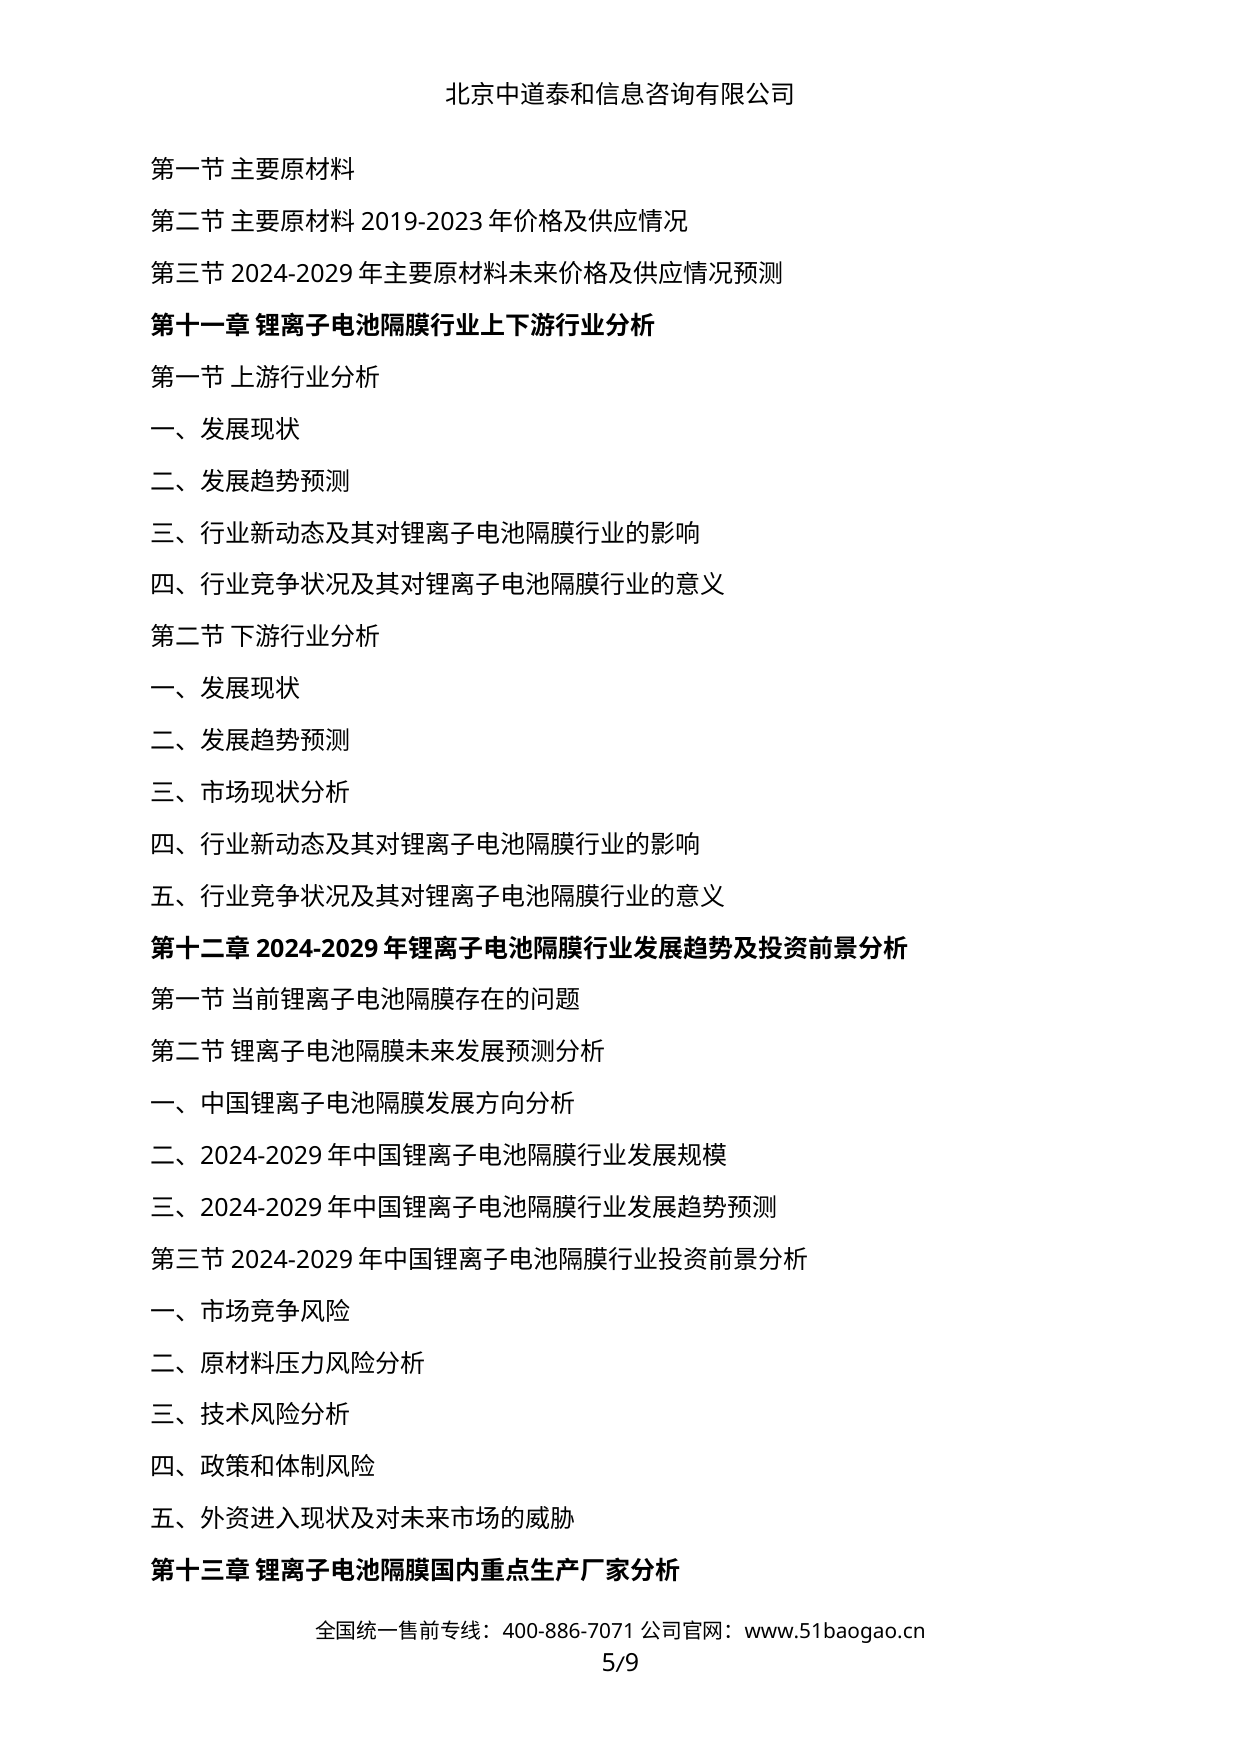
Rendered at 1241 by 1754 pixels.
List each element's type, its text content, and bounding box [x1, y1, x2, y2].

text 一、发展现状 [150, 669, 1090, 705]
text 第三节 2024-2029年主要原材料未来价格及供应情况预测 [150, 254, 1090, 290]
text 第三节 2024-2029年中国锂离子电池隔膜行业投资前景分析 [150, 1239, 1090, 1276]
text 二、原材料压力风险分析 [150, 1343, 1090, 1379]
text 一、市场竞争风险 [150, 1291, 1090, 1327]
text 第二节 下游行业分析 [150, 617, 1090, 653]
text 三、2024-2029年中国锂离子电池隔膜行业发展趋势预测 [150, 1187, 1090, 1224]
text 第二节 锂离子电池隔膜未来发展预测分析 [150, 1032, 1090, 1068]
text 五、外资进入现状及对未来市场的威胁 [150, 1499, 1090, 1535]
text 第一节 主要原材料 [150, 150, 1090, 186]
text 二、发展趋势预测 [150, 721, 1090, 757]
text 四、行业新动态及其对锂离子电池隔膜行业的影响 [150, 824, 1090, 861]
text 三、市场现状分析 [150, 772, 1090, 809]
text 三、行业新动态及其对锂离子电池隔膜行业的影响 [150, 513, 1090, 549]
text 四、行业竞争状况及其对锂离子电池隔膜行业的意义 [150, 565, 1090, 601]
text 第一节 当前锂离子电池隔膜存在的问题 [150, 980, 1090, 1016]
text 二、2024-2029年中国锂离子电池隔膜行业发展规模 [150, 1136, 1090, 1172]
text 一、中国锂离子电池隔膜发展方向分析 [150, 1084, 1090, 1120]
text 二、发展趋势预测 [150, 461, 1090, 497]
text 第十一章 锂离子电池隔膜行业上下游行业分析 [150, 306, 1090, 342]
text 一、发展现状 [150, 409, 1090, 446]
text 第一节 上游行业分析 [150, 357, 1090, 394]
text 五、行业竞争状况及其对锂离子电池隔膜行业的意义 [150, 876, 1090, 912]
text 第十二章 2024-2029年锂离子电池隔膜行业发展趋势及投资前景分析 [150, 928, 1090, 964]
text 三、技术风险分析 [150, 1395, 1090, 1431]
text 四、政策和体制风险 [150, 1447, 1090, 1483]
text 第二节 主要原材料2019-2023年价格及供应情况 [150, 202, 1090, 238]
text 第十三章 锂离子电池隔膜国内重点生产厂家分析 [150, 1551, 1090, 1587]
